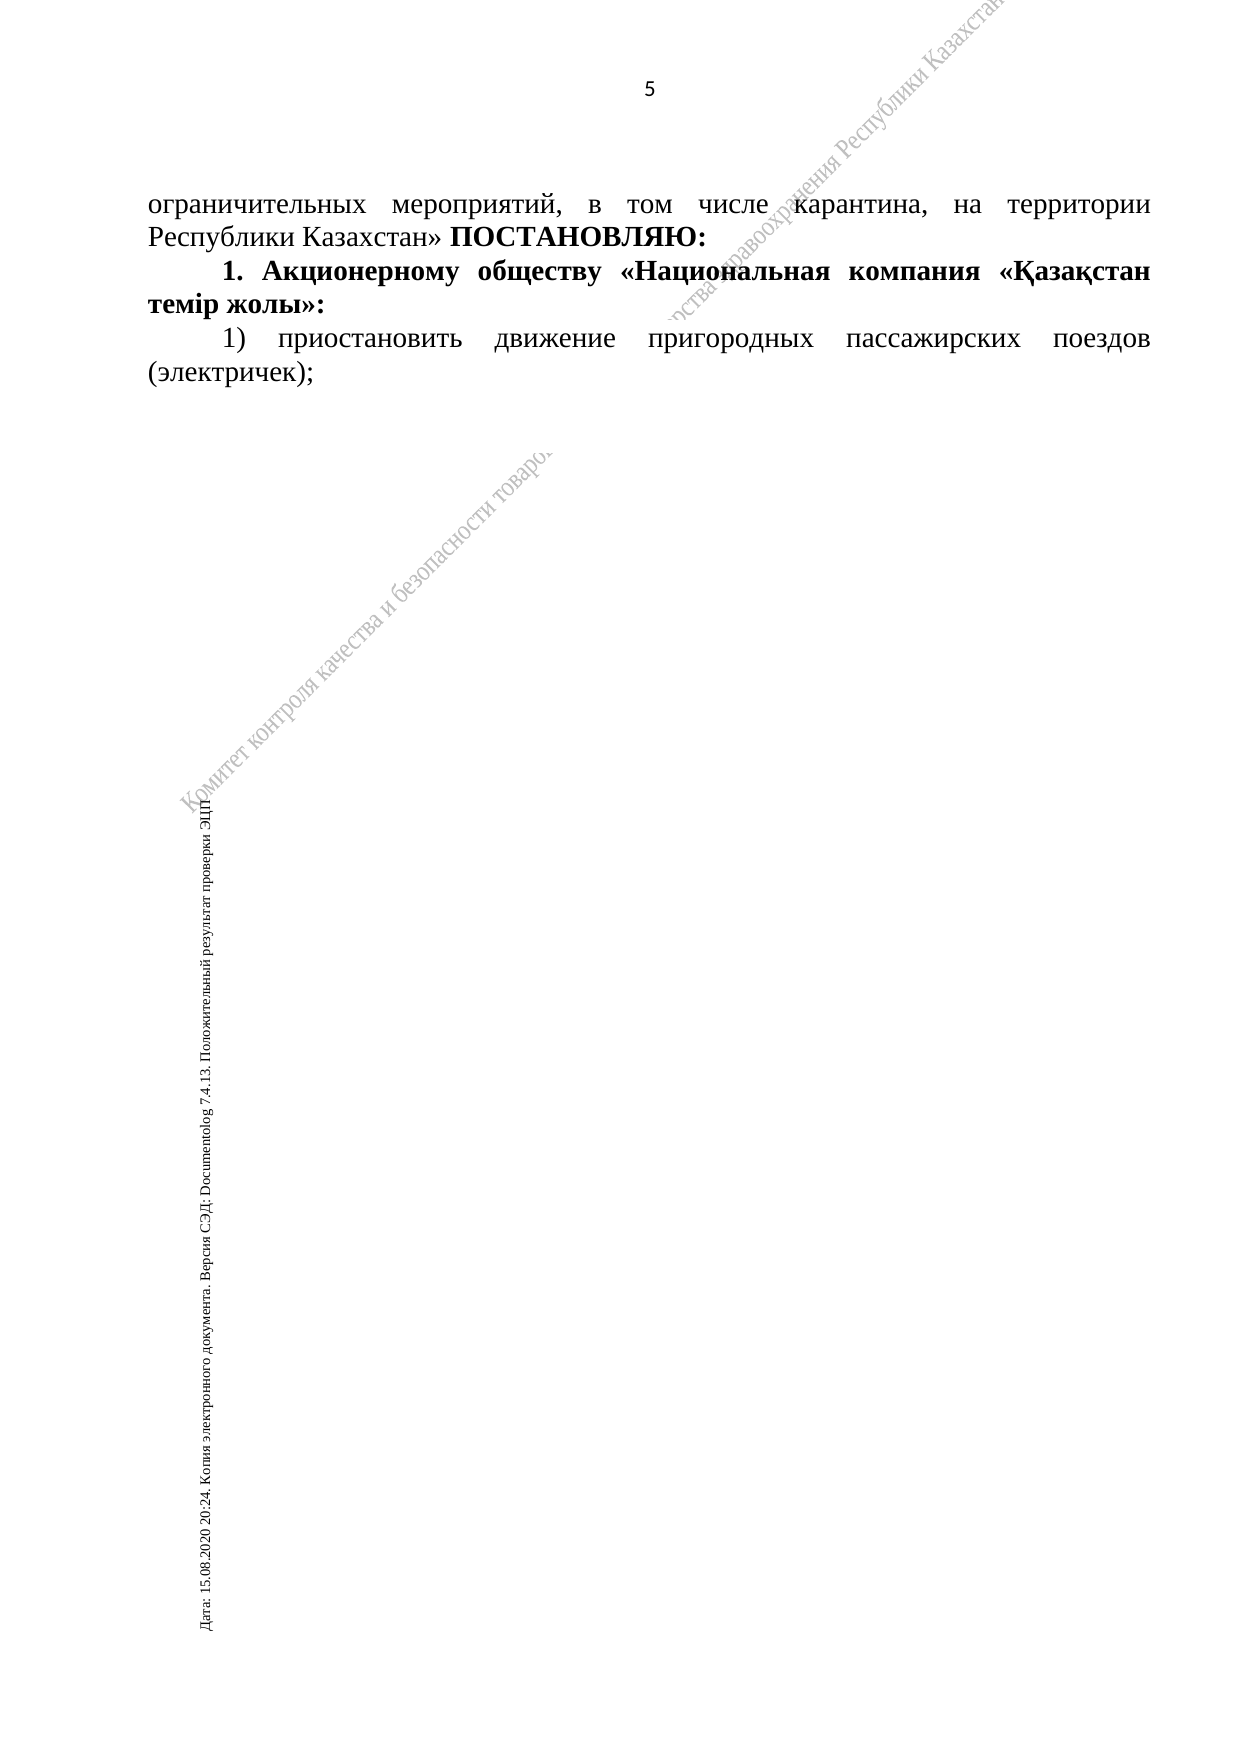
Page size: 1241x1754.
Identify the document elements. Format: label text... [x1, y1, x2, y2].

text В целях предупреждения распространения коронавирусной инфекции COVID-19 (далее – COVID-19) среди населения Республики Казахстан в соответствии с приказом Министра национальной экономики Республики Казахстан от 25 февраля 2015 года № 130 «Об утверждении Перечня инфекционных заболеваний, при угрозе возникновения и распространения которых вводятся ограничительные мероприятия, в том числе карантин» и приказом Министра национальной экономики Республики Казахстан от 20 марта 2015 года № 239 «Об утверждении Правил осуществления ограничительных мероприятий, в том числе карантина, на территории Республики Казахстан» ПОСТАНОВЛЯЮ: [148, 186, 1152, 253]
text 1) приостановить движение пригородных пассажирских поездов (электричек); [148, 320, 1152, 452]
text 1. Акционерному обществу «Национальная компания «Қазақстан темір жолы»: [148, 253, 1152, 320]
